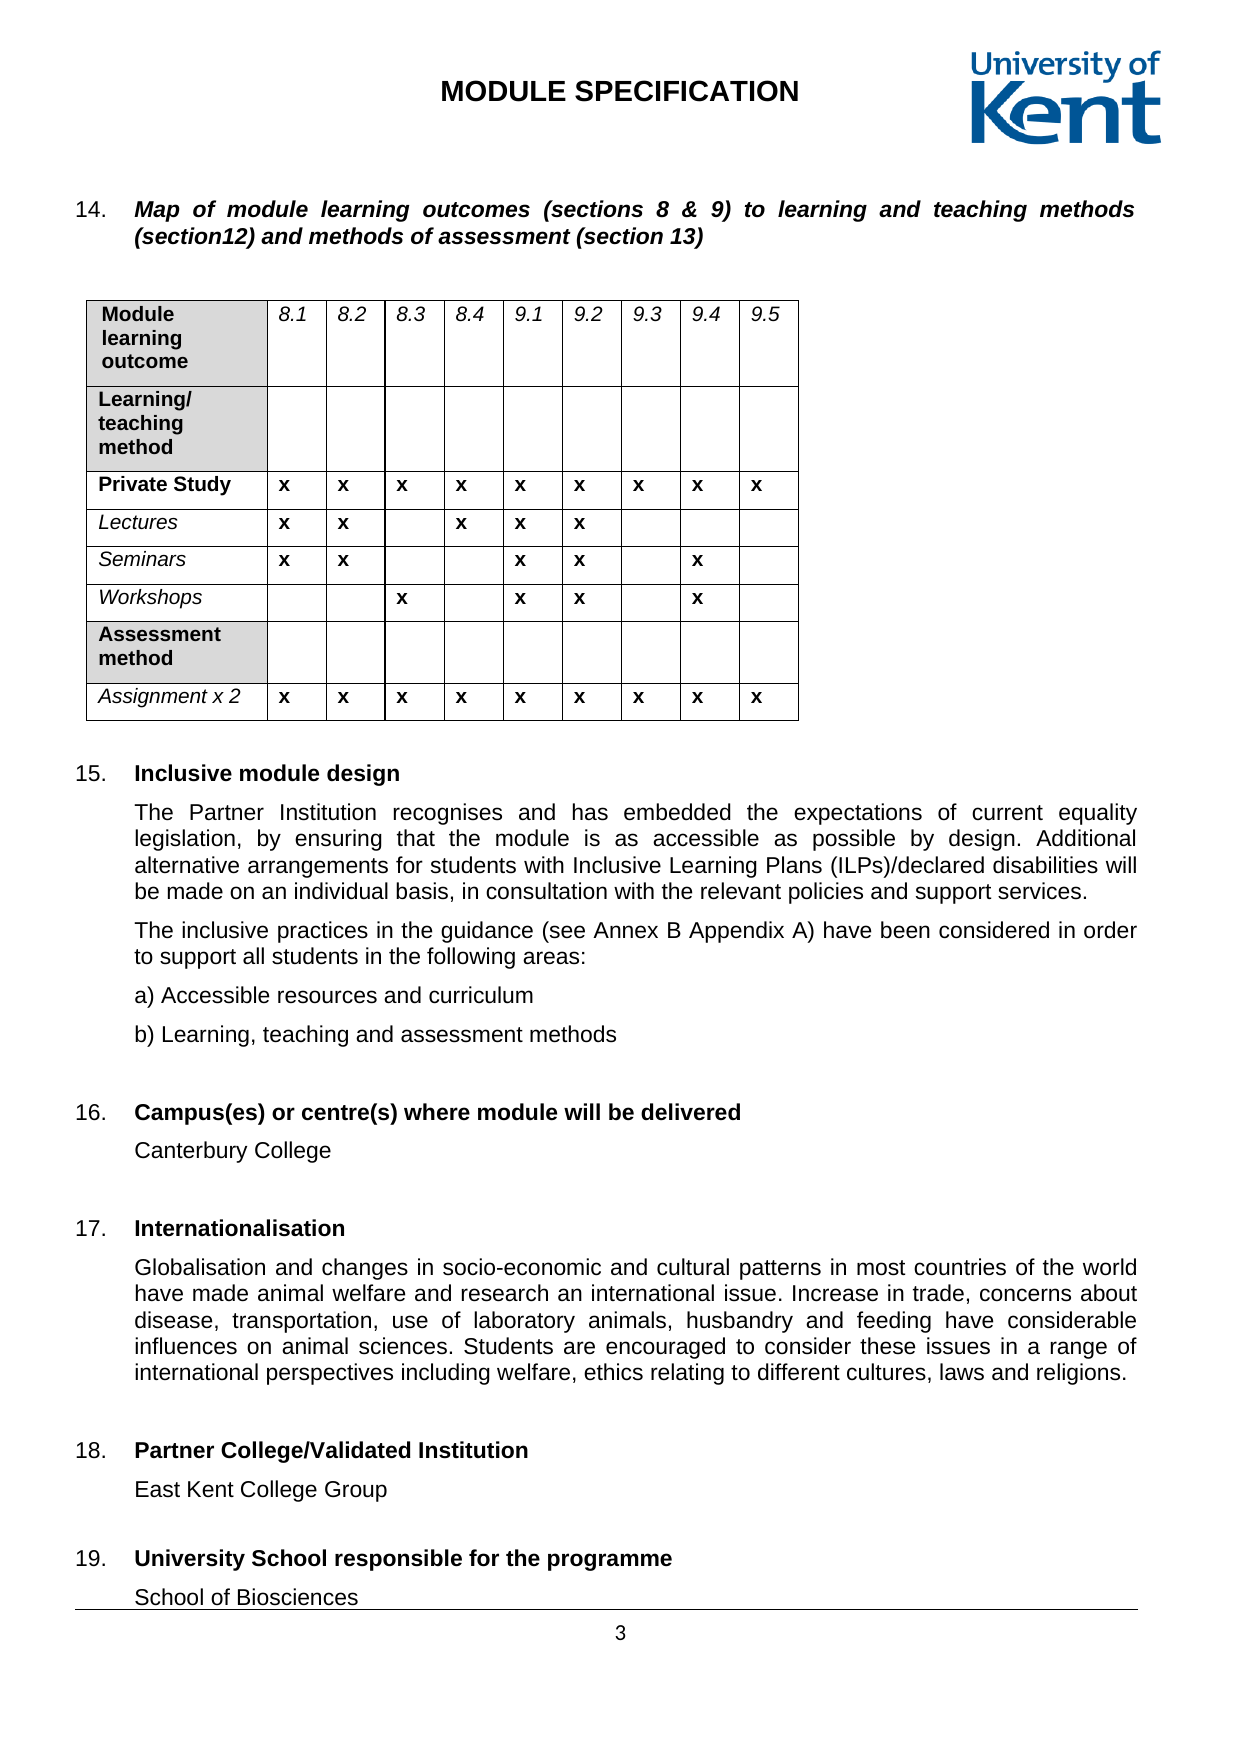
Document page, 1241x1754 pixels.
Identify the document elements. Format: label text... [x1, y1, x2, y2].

table_cell x [740, 684, 798, 720]
table_cell x [681, 585, 739, 621]
table_header 8.1 [268, 301, 326, 386]
table_cell x [681, 684, 739, 720]
table_cell [740, 387, 798, 471]
table_cell [504, 387, 562, 471]
table_cell [268, 585, 326, 621]
table_cell Learning/ teaching method [87, 387, 267, 471]
table_cell [622, 547, 680, 584]
text The Partner Institution recognises and has embedded the expectations of current equality legislation, by ensuring that the module is as accessible as possible by design. Additional alternative arrangements for students with Inclusive Learning Plans (ILPs)/declared disabilities will be made on an individual basis, in consultation with the relevant policies and support services. [134, 799, 1138, 904]
table_cell Assessment method [87, 622, 267, 683]
table_cell x [445, 684, 503, 720]
table_cell [445, 622, 503, 683]
table_cell [327, 585, 384, 621]
table_cell x [268, 472, 326, 509]
table_cell [622, 387, 680, 471]
table_header 8.2 [327, 301, 384, 386]
table_cell [740, 547, 798, 584]
text School of Biosciences [75, 1584, 1138, 1609]
table_cell x [622, 472, 680, 509]
table_cell x [504, 472, 562, 509]
table_cell [681, 387, 739, 471]
table_header 8.3 [386, 301, 444, 386]
table_cell x [386, 585, 444, 621]
table_cell Seminars [87, 547, 267, 584]
table_cell x [327, 684, 384, 720]
text a) Accessible resources and curriculum [134, 982, 1138, 1008]
list Map of module learning outcomes (sections 8 & 9) to learning and teaching methods (section12) and methods of assessment (section 13) [75, 196, 1138, 249]
text b) Learning, teaching and assessment methods [134, 1021, 1138, 1047]
list Partner College/Validated Institution [75, 1437, 1138, 1463]
table_cell [740, 585, 798, 621]
table_cell x [445, 472, 503, 509]
table_header 9.4 [681, 301, 739, 386]
list Internationalisation [75, 1215, 1138, 1241]
table_cell [740, 510, 798, 546]
table_cell [268, 622, 326, 683]
table_cell x [681, 472, 739, 509]
table_cell Workshops [87, 585, 267, 621]
table_cell [386, 547, 444, 584]
table_cell x [327, 510, 384, 546]
table_cell x [504, 585, 562, 621]
table_cell x [504, 547, 562, 584]
table_cell x [327, 472, 384, 509]
table_cell [445, 585, 503, 621]
table_header 9.5 [740, 301, 798, 386]
table_header Module learning outcome [87, 301, 267, 386]
list Campus(es) or centre(s) where module will be delivered [75, 1098, 1138, 1125]
table_cell x [386, 684, 444, 720]
table_cell x [386, 472, 444, 509]
table_cell x [622, 684, 680, 720]
table_cell x [504, 510, 562, 546]
table_cell x [681, 547, 739, 584]
table_cell [327, 387, 384, 471]
table_cell [445, 547, 503, 584]
table_cell x [327, 547, 384, 584]
list East Kent College Group [134, 1476, 1165, 1502]
picture [970, 48, 1163, 145]
table_cell [563, 622, 621, 683]
table_cell x [563, 585, 621, 621]
table_cell x [740, 472, 798, 509]
table_cell [386, 387, 444, 471]
table_cell [504, 622, 562, 683]
table_cell x [504, 684, 562, 720]
table_header 9.1 [504, 301, 562, 386]
table_cell x [268, 547, 326, 584]
table_cell x [563, 472, 621, 509]
table_cell [268, 387, 326, 471]
text Globalisation and changes in socio-economic and cultural patterns in most countries of the world have made animal welfare and research an international issue. Increase in trade, concerns about disease, transportation, use of laboratory animals, husbandry and feeding have considerable influences on animal sciences. Students are encouraged to consider these issues in a range of international perspectives including welfare, ethics relating to different cultures, laws and religions. [134, 1254, 1138, 1386]
table_header 8.4 [445, 301, 503, 386]
table_cell x [563, 547, 621, 584]
table_cell Lectures [87, 510, 267, 546]
list University School responsible for the programme [75, 1545, 1138, 1571]
table_cell x [445, 510, 503, 546]
list Inclusive module design [75, 760, 1138, 786]
table_header 9.3 [622, 301, 680, 386]
table_cell Assignment x 2 [87, 684, 267, 720]
table_cell [740, 622, 798, 683]
table_cell [622, 585, 680, 621]
table_header 9.2 [563, 301, 621, 386]
table_cell [327, 622, 384, 683]
table_cell x [268, 684, 326, 720]
table_cell [386, 510, 444, 546]
text Canterbury College [134, 1137, 1138, 1164]
table_cell x [563, 510, 621, 546]
table_cell [445, 387, 503, 471]
table_cell Private Study [87, 472, 267, 509]
table_cell [386, 622, 444, 683]
table_cell [681, 622, 739, 683]
table_cell [563, 387, 621, 471]
text The inclusive practices in the guidance (see Annex B Appendix A) have been considered in order to support all students in the following areas: [134, 917, 1138, 969]
table_cell [622, 622, 680, 683]
table_cell [622, 510, 680, 546]
table_cell [681, 510, 739, 546]
table_cell x [268, 510, 326, 546]
table_cell x [563, 684, 621, 720]
